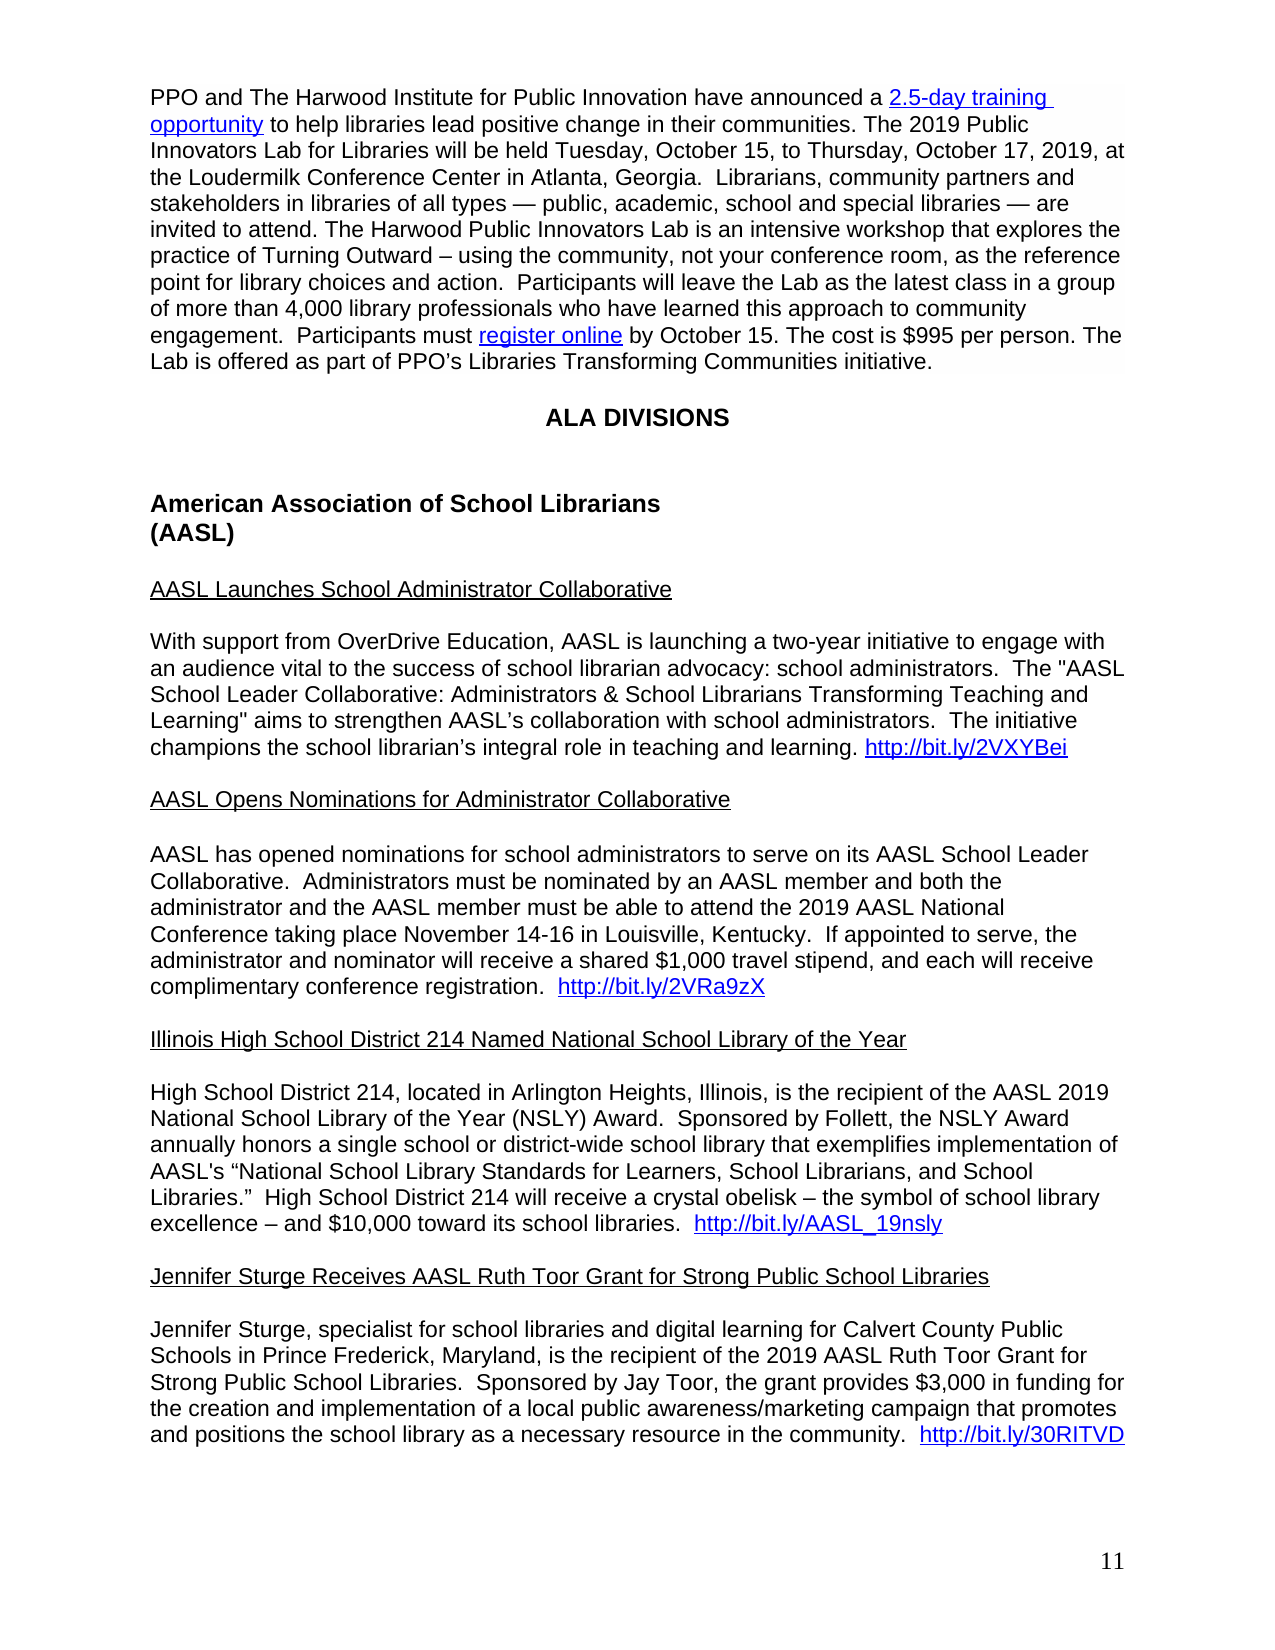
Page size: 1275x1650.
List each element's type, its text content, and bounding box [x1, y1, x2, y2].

text Illinois High School District 214 Named National School Library of the Year [150, 1026, 1125, 1052]
text American Association of School Librarians [150, 489, 1125, 518]
text With support from OverDrive Education, AASL is launching a two-year initiative to engage with an audience vital to the success of school librarian advocacy: school administrators. The "AASL School Leader Collaborative: Administrators & School Librarians Transforming Teaching and Learning" aims to strengthen AASL’s collaboration with school administrators. The initiative champions the school librarian’s integral role in teaching and learning. http://bit.ly/2VXYBei [150, 628, 1125, 760]
text AASL Launches School Administrator Collaborative [150, 576, 1125, 602]
subtitle ALA DIVISIONS [150, 403, 1125, 432]
text (AASL) [150, 518, 1125, 547]
text AASL has opened nominations for school administrators to serve on its AASL School Leader Collaborative. Administrators must be nominated by an AASL member and both the administrator and the AASL member must be able to attend the 2019 AASL National Conference taking place November 14-16 in Louisville, Kentucky. If appointed to serve, the administrator and nominator will receive a shared $1,000 travel stipend, and each will receive complimentary conference registration. http://bit.ly/2VRa9zX [150, 841, 1125, 999]
text PPO and The Harwood Institute for Public Innovation have announced a 2.5-day training opportunity to help libraries lead positive change in their communities. The 2019 Public Innovators Lab for Libraries will be held Tuesday, October 15, to Thursday, October 17, 2019, at the Loudermilk Conference Center in Atlanta, Georgia. Librarians, community partners and stakeholders in libraries of all types — public, academic, school and special libraries — are invited to attend. The Harwood Public Innovators Lab is an intensive workshop that explores the practice of Turning Outward – using the community, not your conference room, as the reference point for library choices and action. Participants will leave the Lab as the latest class in a group of more than 4,000 library professionals who have learned this approach to community engagement. Participants must register online by October 15. The cost is $995 per person. The Lab is offered as part of PPO’s Libraries Transforming Communities initiative. [150, 84, 1125, 374]
text High School District 214, located in Arlington Heights, Illinois, is the recipient of the AASL 2019 National School Library of the Year (NSLY) Award. Sponsored by Follett, the NSLY Award annually honors a single school or district-wide school library that exemplifies implementation of AASL's “National School Library Standards for Learners, School Librarians, and School Libraries.” High School District 214 will receive a crystal obelisk – the symbol of school library excellence – and $10,000 toward its school libraries. http://bit.ly/AASL_19nsly [150, 1079, 1125, 1237]
text Jennifer Sturge, specialist for school libraries and digital learning for Calvert County Public Schools in Prince Frederick, Maryland, is the recipient of the 2019 AASL Ruth Toor Grant for Strong Public School Libraries. Sponsored by Jay Toor, the grant provides $3,000 in funding for the creation and implementation of a local public awareness/marketing campaign that promotes and positions the school library as a necessary resource in the community. http://bit.ly/30RITVD [150, 1316, 1125, 1448]
text Jennifer Sturge Receives AASL Ruth Toor Grant for Strong Public School Libraries [150, 1263, 1125, 1289]
text AASL Opens Nominations for Administrator Collaborative [150, 786, 1125, 841]
